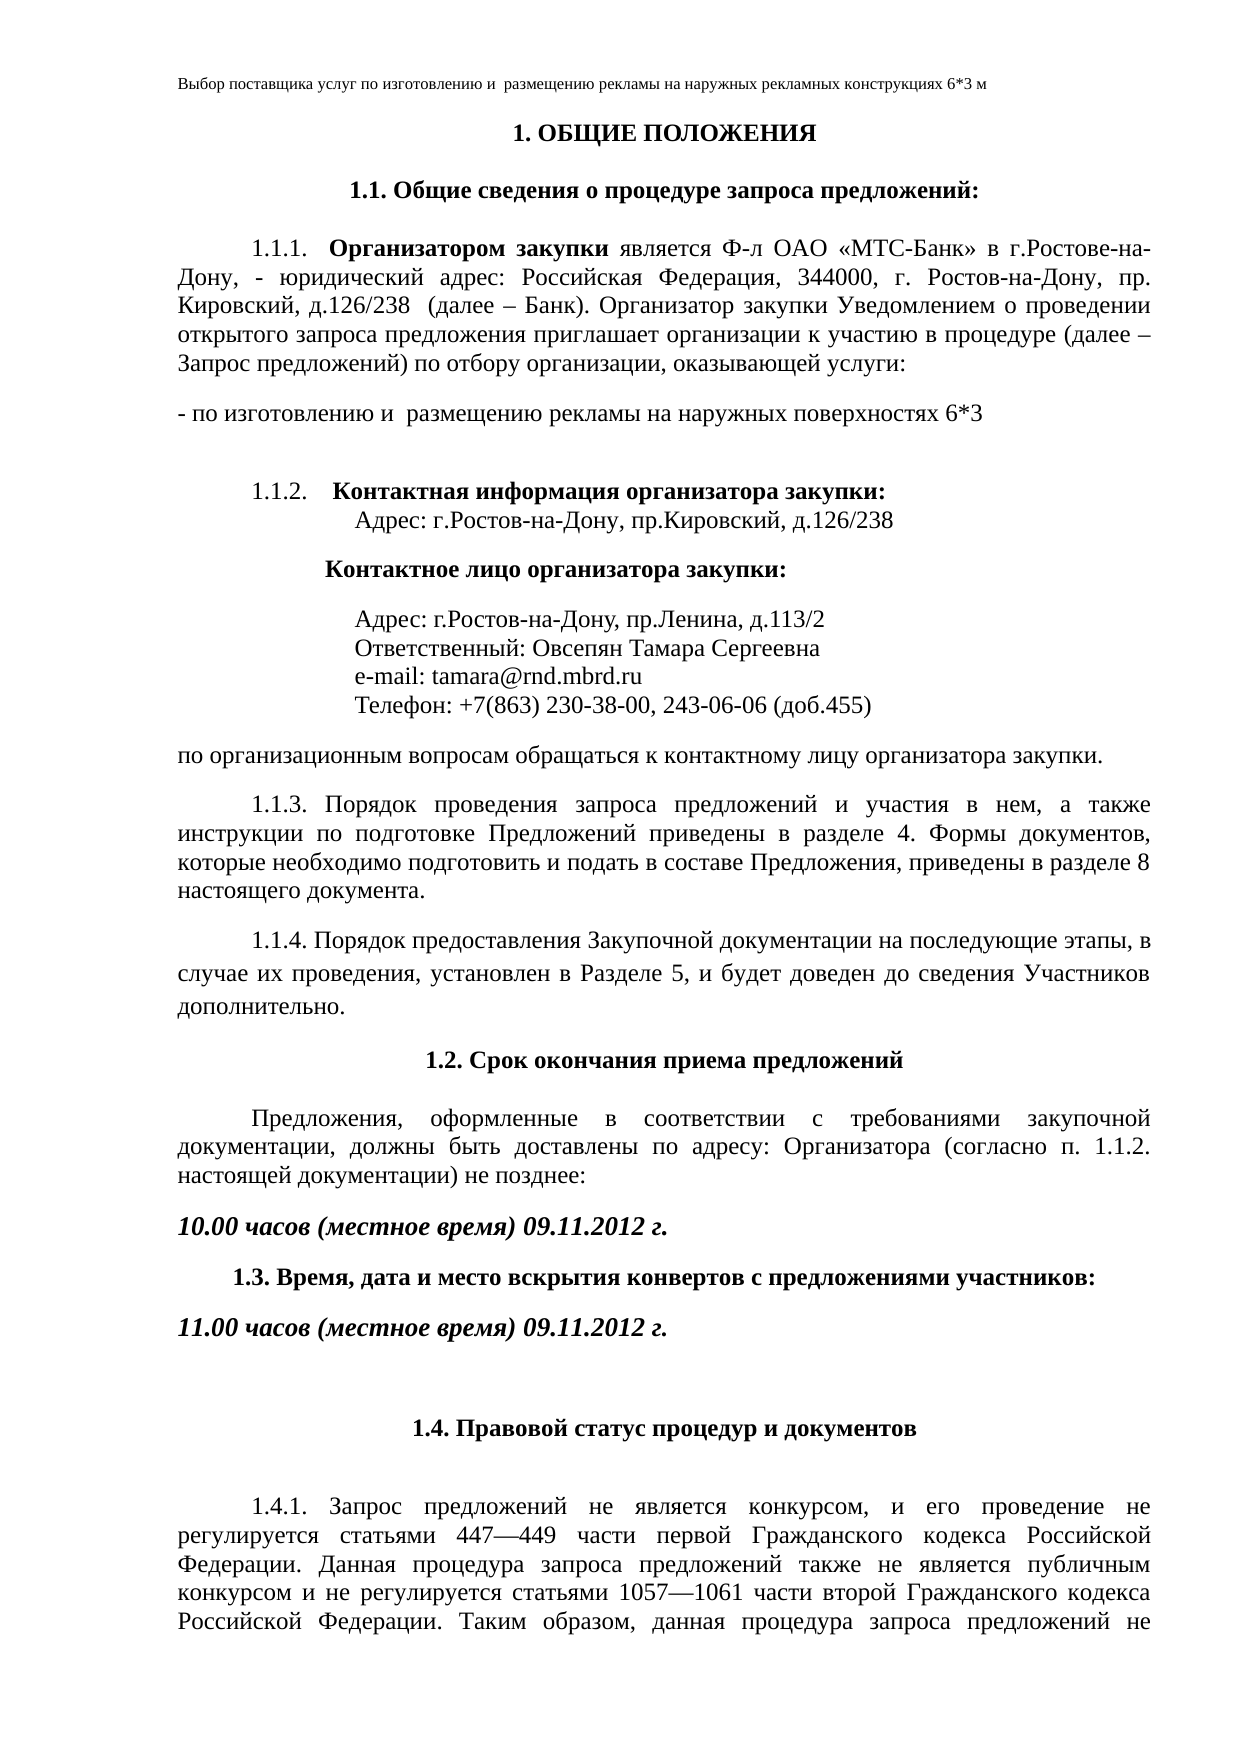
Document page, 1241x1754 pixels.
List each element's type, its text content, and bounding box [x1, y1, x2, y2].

text 1.3. Время, дата и место вскрытия конвертов с предложениями участников: [177, 1262, 1152, 1290]
text 1.1.4. Порядок предоставления Закупочной документации на последующие этапы, в случае их проведения, установлен в Разделе 5, и будет доведен до сведения Участников дополнительно. [177, 925, 1152, 1020]
list e-mail: tamara@rnd.mbrd.ru [354, 661, 1152, 690]
text по организационным вопросам обращаться к контактному лицу организатора закупки. [177, 740, 1152, 768]
text 1.1.1. Организатором закупки является Ф-л ОАО «МТС-Банк» в г.Ростове-на-Дону, - юридический адрес: Российская Федерация, 344000, г. Ростов-на-Дону, пр. Кировский, д.126/238 (далее – Банк). Организатор закупки Уведомлением о проведении открытого запроса предложения приглашает организации к участию в процедуре (далее – Запрос предложений) по отбору организации, оказывающей услуги: [177, 233, 1152, 377]
text 11.00 часов (местное время) 09.11.2012 г. [177, 1311, 1152, 1342]
list Адрес: г.Ростов-на-Дону, пр.Ленина, д.113/2 [354, 604, 1152, 633]
list Телефон: +7(863) 230-38-00, 243-06-06 (доб.455) [354, 690, 1152, 719]
text 1.2. Срок окончания приема предложений [177, 1045, 1152, 1074]
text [177, 1491, 1152, 1635]
text - по изготовлению и размещению рекламы на наружных поверхностях 6*3 [177, 398, 1152, 426]
list Ответственный: Овсепян Тамара Сергеевна [354, 633, 1152, 661]
text 1.1.3. Порядок проведения запроса предложений и участия в нем, а также инструкции по подготовке Предложений приведены в разделе 4. Формы документов, которые необходимо подготовить и подать в составе Предложения, приведены в разделе 8 настоящего документа. [177, 789, 1152, 904]
text Контактное лицо организатора закупки: [177, 554, 1152, 583]
list Контактная информация организатора закупки: [251, 476, 1152, 505]
text Предложения, оформленные в соответствии с требованиями закупочной документации, должны быть доставлены по адресу: Организатора (согласно п. 1.1.2. настоящей документации) не позднее: [177, 1103, 1152, 1189]
text Адрес: г.Ростов-на-Дону, пр.Кировский, д.126/238 [281, 505, 1152, 533]
text 1.4. Правовой статус процедур и документов [177, 1413, 1152, 1442]
text 1.1. Общие сведения о процедуре запроса предложений: [177, 176, 1152, 204]
text 1. Общие положения [177, 118, 1152, 147]
text 10.00 часов (местное время) 09.11.2012 г. [177, 1210, 1152, 1241]
